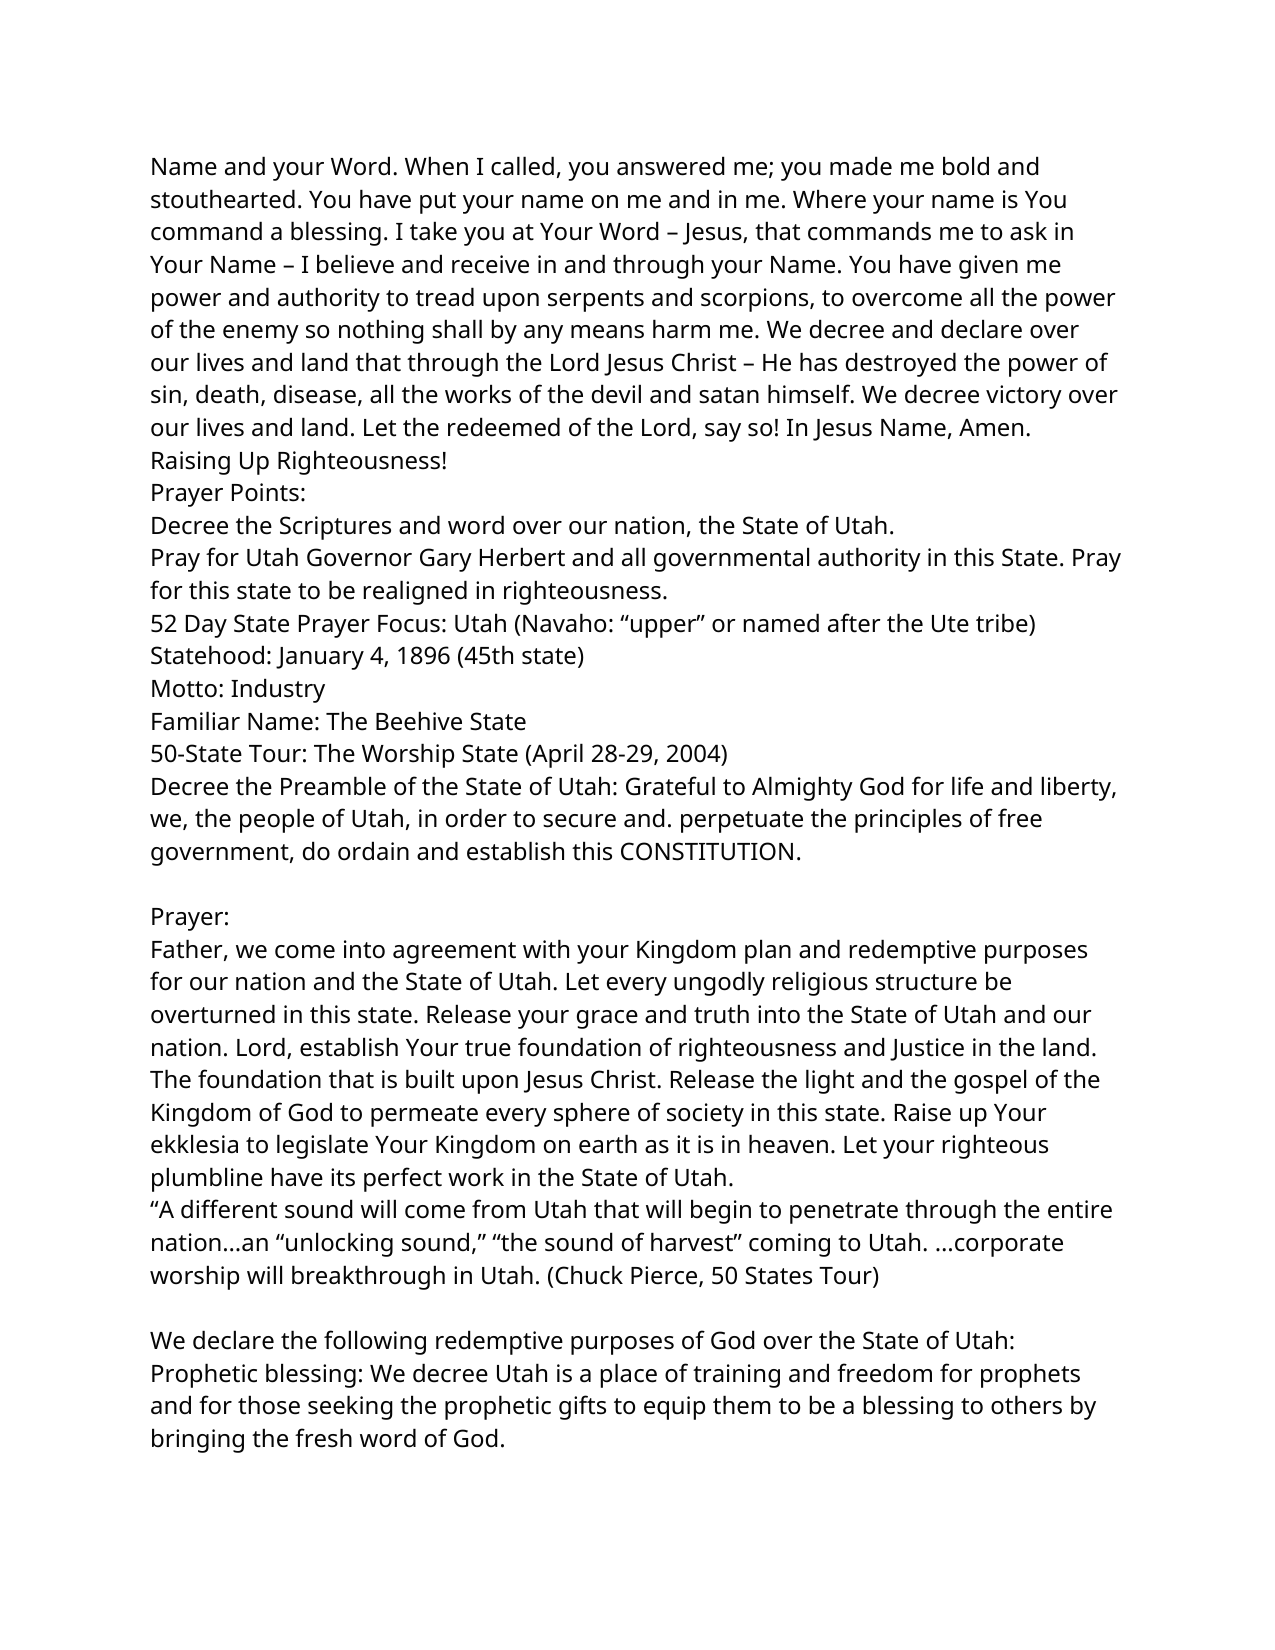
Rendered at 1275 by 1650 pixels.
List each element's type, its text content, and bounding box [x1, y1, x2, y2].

text Decree the Preamble of the State of Utah: Grateful to Almighty God for life and liberty, we, the people of Utah, in order to secure and. perpetuate the principles of free government, do ordain and establish this CONSTITUTION. [150, 769, 1125, 867]
text Familiar Name: The Beehive State [150, 704, 1125, 737]
text Prophetic blessing: We decree Utah is a place of training and freedom for prophets and for those seeking the prophetic gifts to equip them to be a blessing to others by bringing the fresh word of God. [150, 1356, 1125, 1454]
text Pray for Utah Governor Gary Herbert and all governmental authority in this State. Pray for this state to be realigned in righteousness. [150, 541, 1125, 606]
text Prayer Points: [150, 476, 1125, 509]
text Motto: Industry [150, 672, 1125, 704]
text Father, we come into agreement with your Kingdom plan and redemptive purposes for our nation and the State of Utah. Let every ungodly religious structure be overturned in this state. Release your grace and truth into the State of Utah and our nation. Lord, establish Your true foundation of righteousness and Justice in the land. The foundation that is built upon Jesus Christ. Release the light and the gospel of the Kingdom of God to permeate every sphere of society in this state. Raise up Your ekklesia to legislate Your Kingdom on earth as it is in heaven. Let your righteous plumbline have its perfect work in the State of Utah. [150, 932, 1125, 1193]
text We declare the following redemptive purposes of God over the State of Utah: [150, 1324, 1125, 1356]
text Statehood: January 4, 1896 (45th state) [150, 639, 1125, 672]
text Decree the Scriptures and word over our nation, the State of Utah. [150, 509, 1125, 541]
text 52 Day State Prayer Focus: Utah (Navaho: “upper” or named after the Ute tribe) [150, 606, 1125, 639]
text “A different sound will come from Utah that will begin to penetrate through the entire nation…an “unlocking sound,” “the sound of harvest” coming to Utah. …corporate worship will breakthrough in Utah. (Chuck Pierce, 50 States Tour) [150, 1193, 1125, 1291]
text Prayer: [150, 900, 1125, 932]
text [150, 150, 1125, 443]
text 50-State Tour: The Worship State (April 28-29, 2004) [150, 737, 1125, 769]
text Raising Up Righteousness! [150, 443, 1125, 476]
